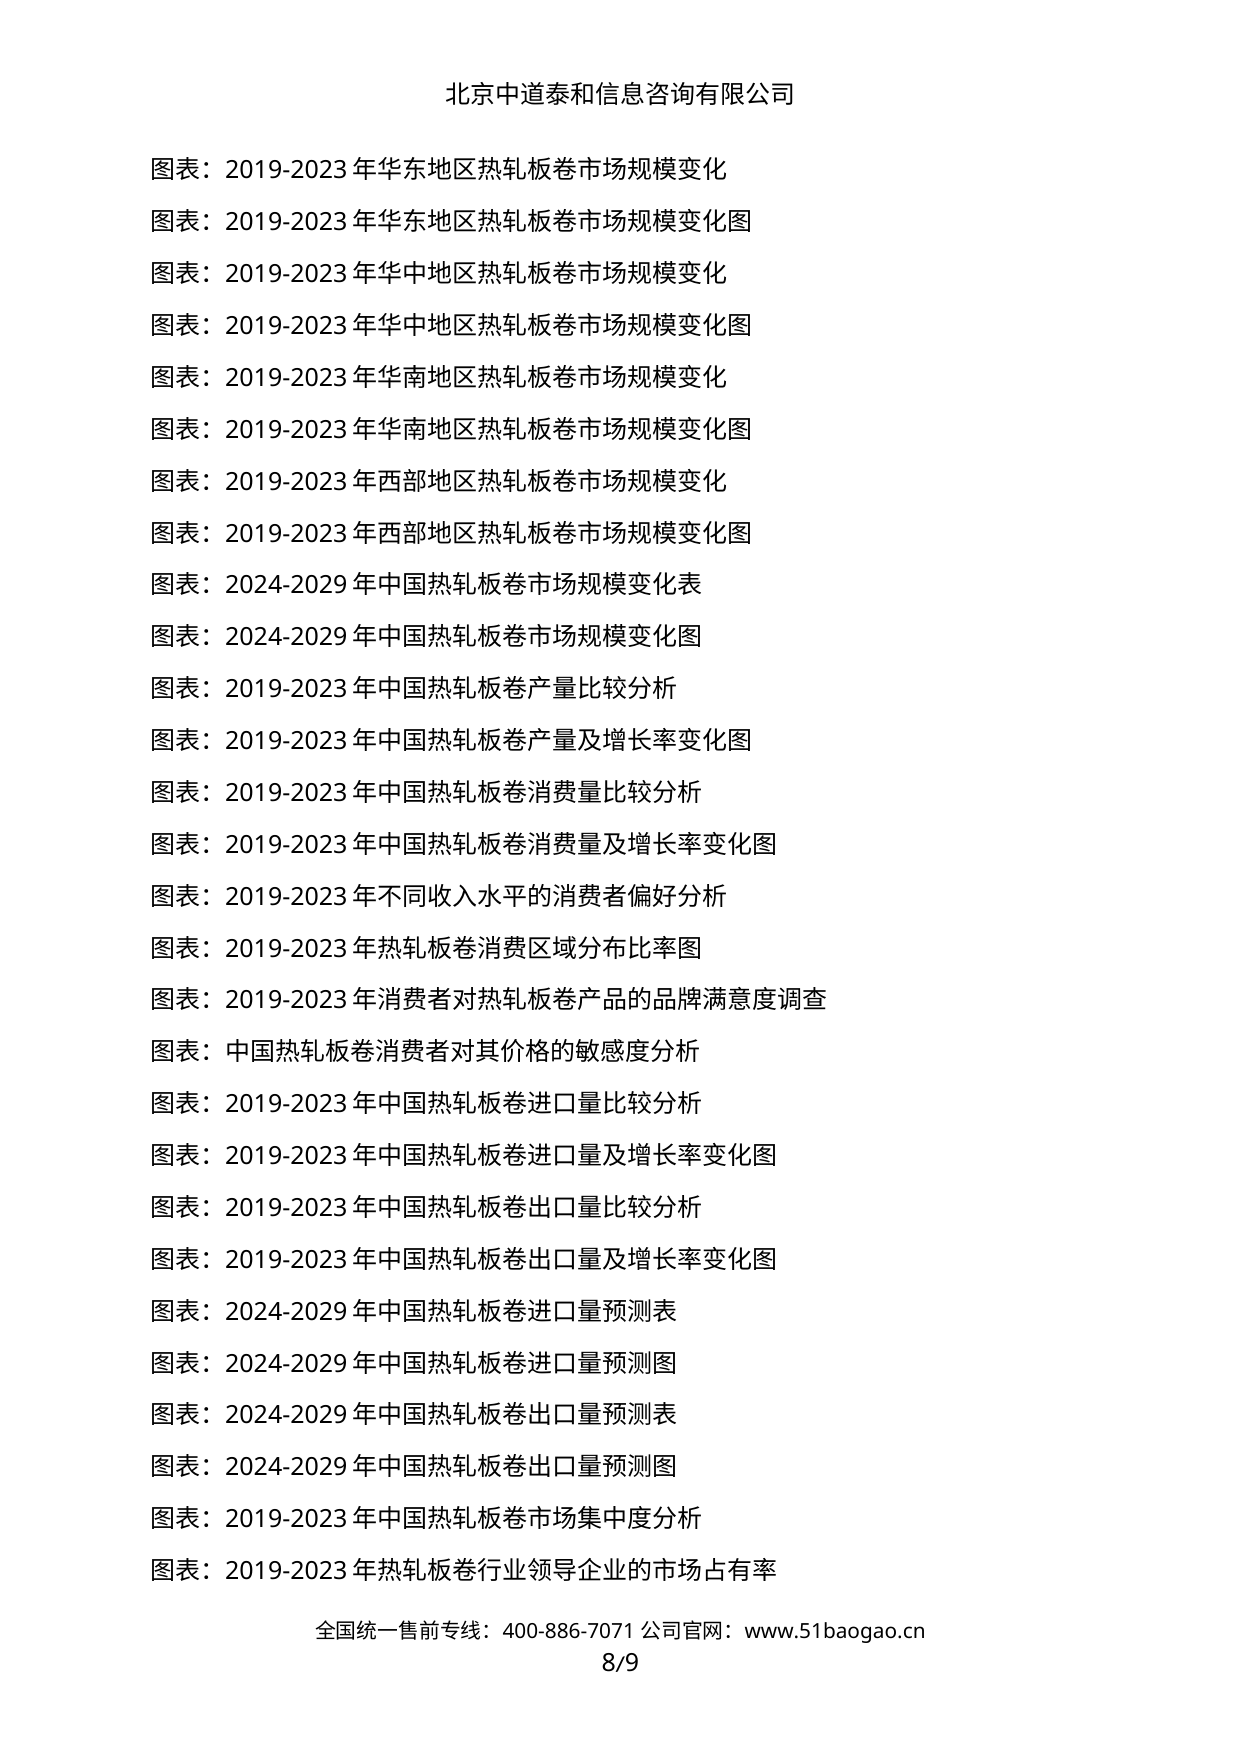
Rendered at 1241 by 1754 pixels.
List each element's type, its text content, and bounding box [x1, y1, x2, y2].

text 图表：2019-2023年西部地区热轧板卷市场规模变化 [150, 461, 1090, 497]
text 图表：2019-2023年中国热轧板卷出口量比较分析 [150, 1187, 1090, 1224]
text 图表：2019-2023年华中地区热轧板卷市场规模变化图 [150, 306, 1090, 342]
text 图表：2024-2029年中国热轧板卷出口量预测表 [150, 1395, 1090, 1431]
text 图表：2019-2023年华东地区热轧板卷市场规模变化 [150, 150, 1090, 186]
text 图表：2019-2023年消费者对热轧板卷产品的品牌满意度调查 [150, 980, 1090, 1016]
text 图表：2024-2029年中国热轧板卷市场规模变化表 [150, 565, 1090, 601]
text 图表：2019-2023年中国热轧板卷产量及增长率变化图 [150, 721, 1090, 757]
text 图表：2019-2023年华南地区热轧板卷市场规模变化图 [150, 409, 1090, 446]
text 图表：2019-2023年华南地区热轧板卷市场规模变化 [150, 357, 1090, 394]
text 图表：2019-2023年中国热轧板卷消费量及增长率变化图 [150, 824, 1090, 861]
text 图表：2019-2023年不同收入水平的消费者偏好分析 [150, 876, 1090, 912]
text 图表：中国热轧板卷消费者对其价格的敏感度分析 [150, 1032, 1090, 1068]
text 图表：2019-2023年热轧板卷消费区域分布比率图 [150, 928, 1090, 964]
text 图表：2024-2029年中国热轧板卷进口量预测表 [150, 1291, 1090, 1327]
text 图表：2019-2023年中国热轧板卷市场集中度分析 [150, 1499, 1090, 1535]
text 图表：2019-2023年中国热轧板卷产量比较分析 [150, 669, 1090, 705]
text 图表：2024-2029年中国热轧板卷进口量预测图 [150, 1343, 1090, 1379]
text 图表：2019-2023年中国热轧板卷进口量及增长率变化图 [150, 1136, 1090, 1172]
text 图表：2019-2023年西部地区热轧板卷市场规模变化图 [150, 513, 1090, 549]
text 图表：2024-2029年中国热轧板卷出口量预测图 [150, 1447, 1090, 1483]
text 图表：2019-2023年热轧板卷行业领导企业的市场占有率 [150, 1551, 1090, 1587]
text 图表：2019-2023年中国热轧板卷消费量比较分析 [150, 772, 1090, 809]
text 图表：2019-2023年中国热轧板卷进口量比较分析 [150, 1084, 1090, 1120]
text 图表：2024-2029年中国热轧板卷市场规模变化图 [150, 617, 1090, 653]
text 图表：2019-2023年华东地区热轧板卷市场规模变化图 [150, 202, 1090, 238]
text 图表：2019-2023年华中地区热轧板卷市场规模变化 [150, 254, 1090, 290]
text 图表：2019-2023年中国热轧板卷出口量及增长率变化图 [150, 1239, 1090, 1276]
